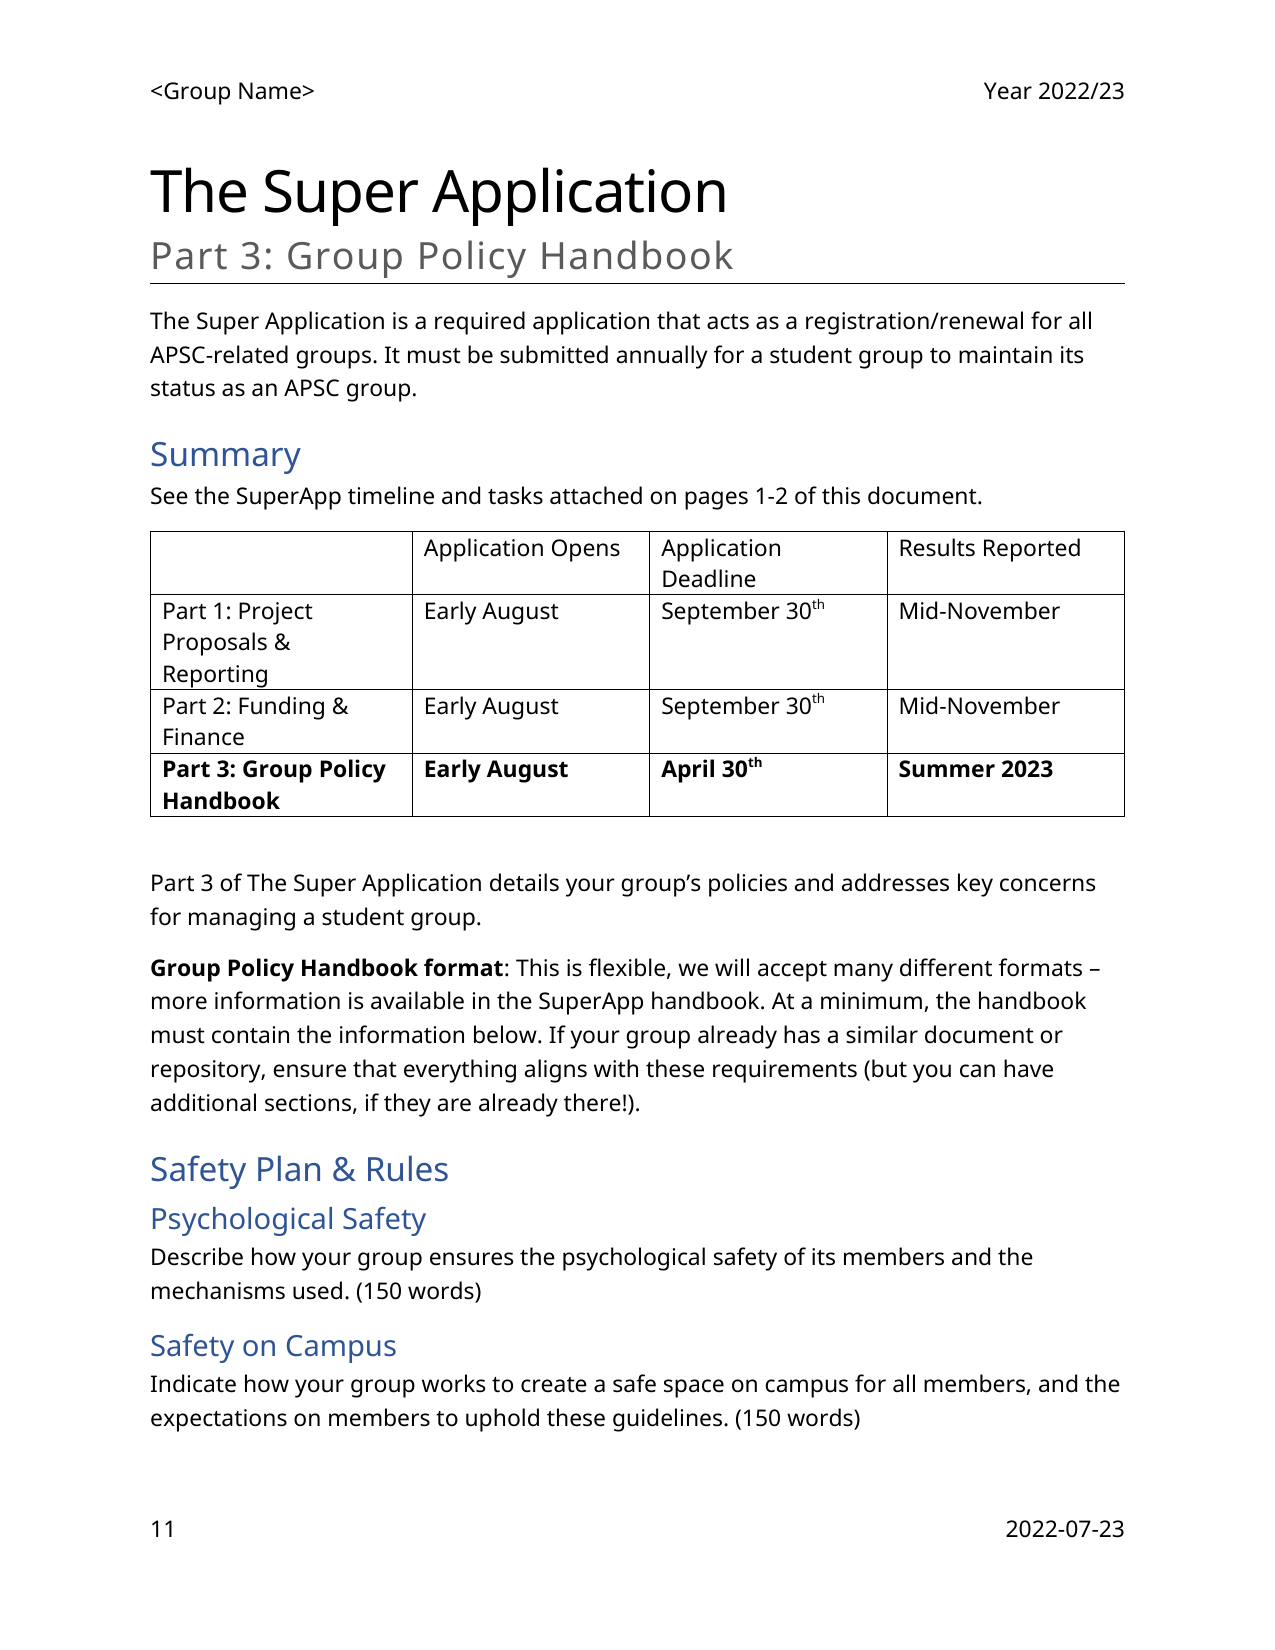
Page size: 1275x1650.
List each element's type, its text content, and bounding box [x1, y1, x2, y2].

table_header Application Deadline [650, 532, 887, 594]
text Indicate how your group works to create a safe space on campus for all members, and the expectations on members to uphold these guidelines. (150 words) [150, 1368, 1125, 1433]
text See the SuperApp timeline and tasks attached on pages 1-2 of this document. [150, 480, 1125, 511]
subtitle Safety on Campus [150, 1325, 1125, 1365]
table_cell Early August [413, 690, 649, 752]
table_cell Part 2: Funding & Finance [151, 690, 412, 752]
table_cell September 30th [650, 690, 887, 752]
text Describe how your group ensures the psychological safety of its members and the mechanisms used. (150 words) [150, 1241, 1125, 1306]
table_header Application Opens [413, 532, 649, 594]
table_cell September 30th [650, 595, 887, 689]
text Group Policy Handbook format: This is flexible, we will accept many different formats – more information is available in the SuperApp handbook. At a minimum, the handbook must contain the information below. If your group already has a similar document or repository, ensure that everything aligns with these requirements (but you can have additional sections, if they are already there!). [150, 952, 1125, 1118]
subtitle Psychological Safety [150, 1198, 1125, 1238]
table_cell Mid-November [888, 595, 1124, 689]
title The Super Application [150, 150, 1125, 229]
table_cell Mid-November [888, 690, 1124, 752]
text The Super Application is a required application that acts as a registration/renewal for all APSC-related groups. It must be submitted annually for a student group to maintain its status as an APSC group. [150, 305, 1125, 404]
table_cell Summer 2023 [888, 754, 1124, 816]
text Part 3 of The Super Application details your group’s policies and addresses key concerns for managing a student group. [150, 867, 1125, 932]
table_cell Early August [413, 595, 649, 689]
subtitle Safety Plan & Rules [150, 1145, 1125, 1191]
table_header [151, 532, 412, 594]
table_header Results Reported [888, 532, 1124, 594]
table_cell Part 3: Group Policy Handbook [151, 754, 412, 816]
subtitle Part 3: Group Policy Handbook [150, 229, 1125, 283]
table_cell Part 1: Project Proposals & Reporting [151, 595, 412, 689]
subtitle Summary [150, 431, 1125, 477]
table_cell April 30th [650, 754, 887, 816]
table_cell Early August [413, 754, 649, 816]
